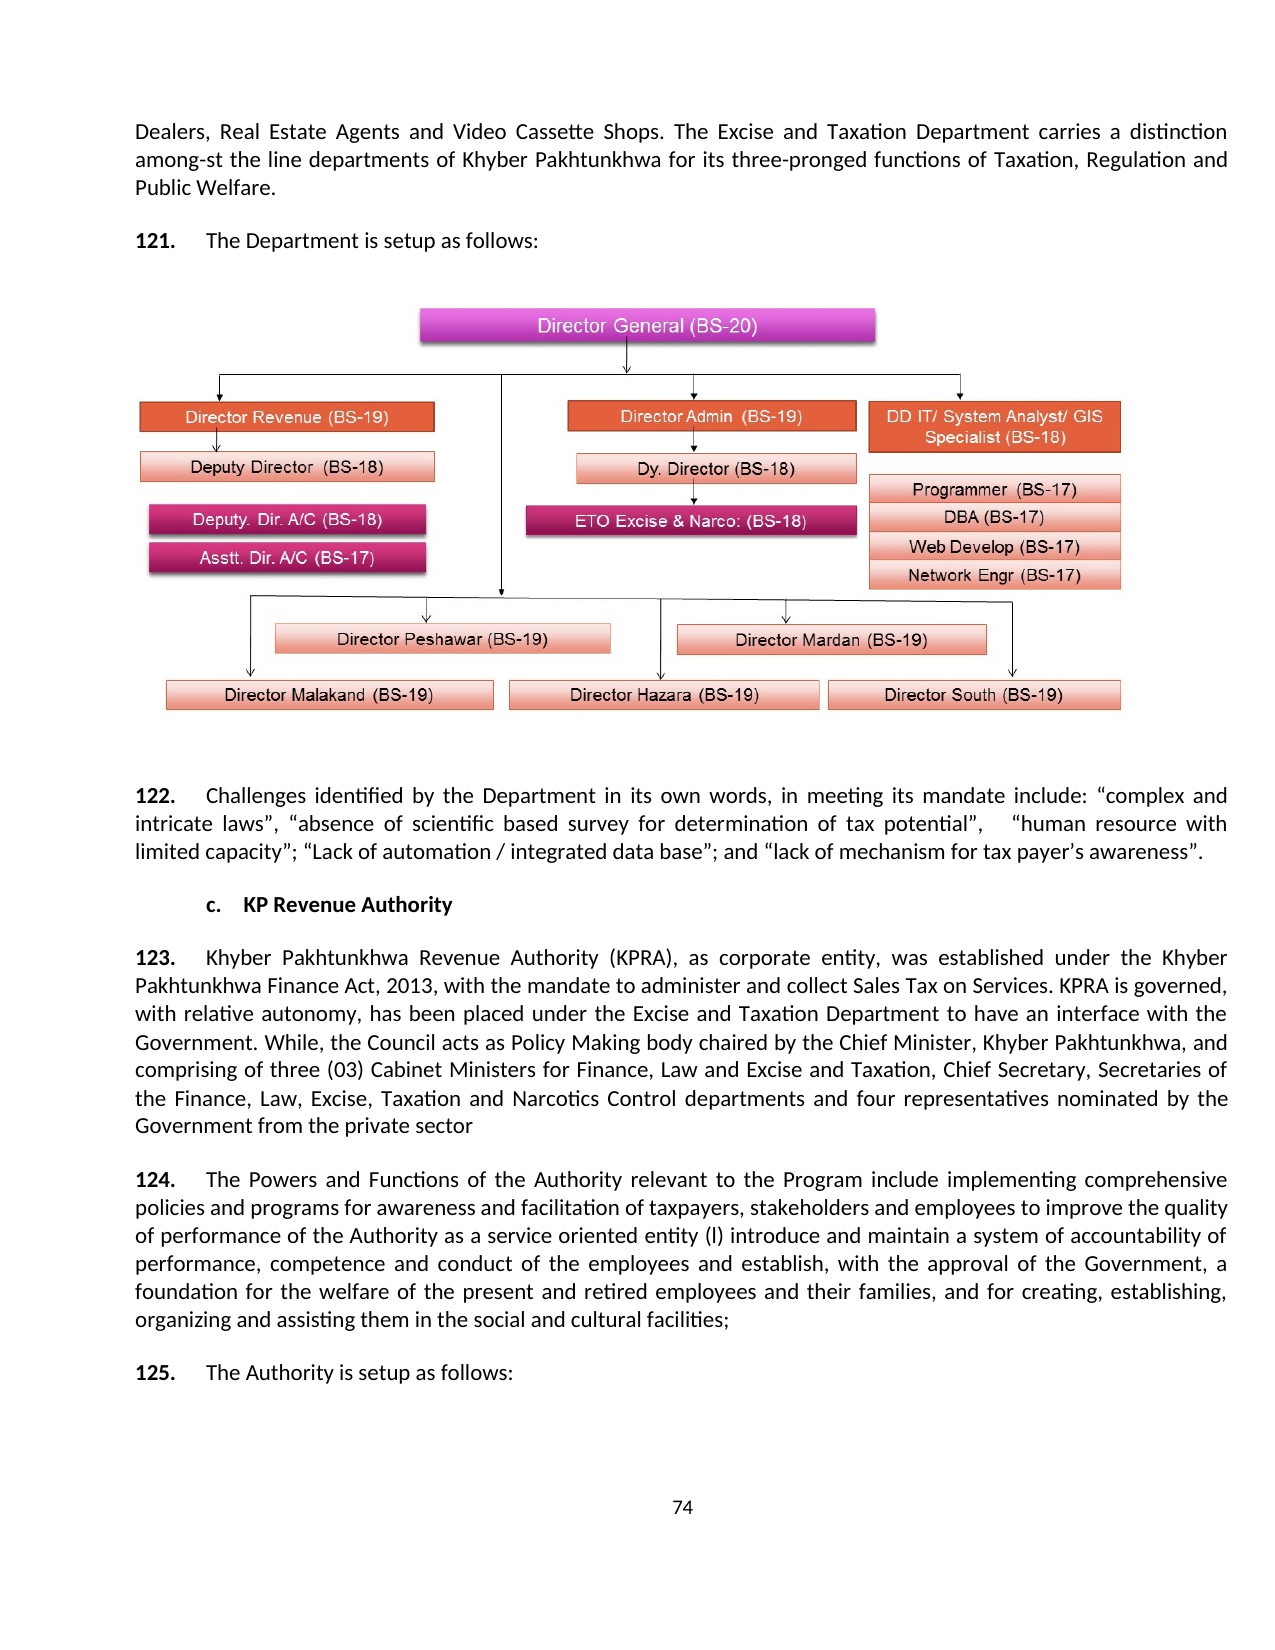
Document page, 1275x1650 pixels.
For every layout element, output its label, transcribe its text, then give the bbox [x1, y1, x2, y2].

text Challenges identified by the Department in its own words, in meeting its mandate include: “complex and intricate laws”, “absence of scientific based survey for determination of tax potential”, “human resource with limited capacity”; “Lack of automation / integrated data base”; and “lack of mechanism for tax payer’s awareness”. [135, 781, 1230, 866]
picture [135, 279, 1140, 757]
text The Authority is setup as follows: [135, 1358, 1230, 1386]
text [135, 117, 1230, 201]
text The Department is setup as follows: [135, 226, 1230, 254]
subtitle KP Revenue Authority [206, 891, 1230, 918]
text The Powers and Functions of the Authority relevant to the Program include implementing comprehensive policies and programs for awareness and facilitation of taxpayers, stakeholders and employees to improve the quality of performance of the Authority as a service oriented entity (l) introduce and maintain a system of accountability of performance, competence and conduct of the employees and establish, with the approval of the Government, a foundation for the welfare of the present and retired employees and their families, and for creating, establishing, organizing and assisting them in the social and cultural facilities; [135, 1165, 1230, 1333]
text Khyber Pakhtunkhwa Revenue Authority (KPRA), as corporate entity, was established under the Khyber Pakhtunkhwa Finance Act, 2013, with the mandate to administer and collect Sales Tax on Services. KPRA is governed, with relative autonomy, has been placed under the Excise and Taxation Department to have an interface with the Government. While, the Council acts as Policy Making body chaired by the Chief Minister, Khyber Pakhtunkhwa, and comprising of three (03) Cabinet Ministers for Finance, Law and Excise and Taxation, Chief Secretary, Secretaries of the Finance, Law, Excise, Taxation and Narcotics Control departments and four representatives nominated by the Government from the private sector [135, 943, 1230, 1140]
